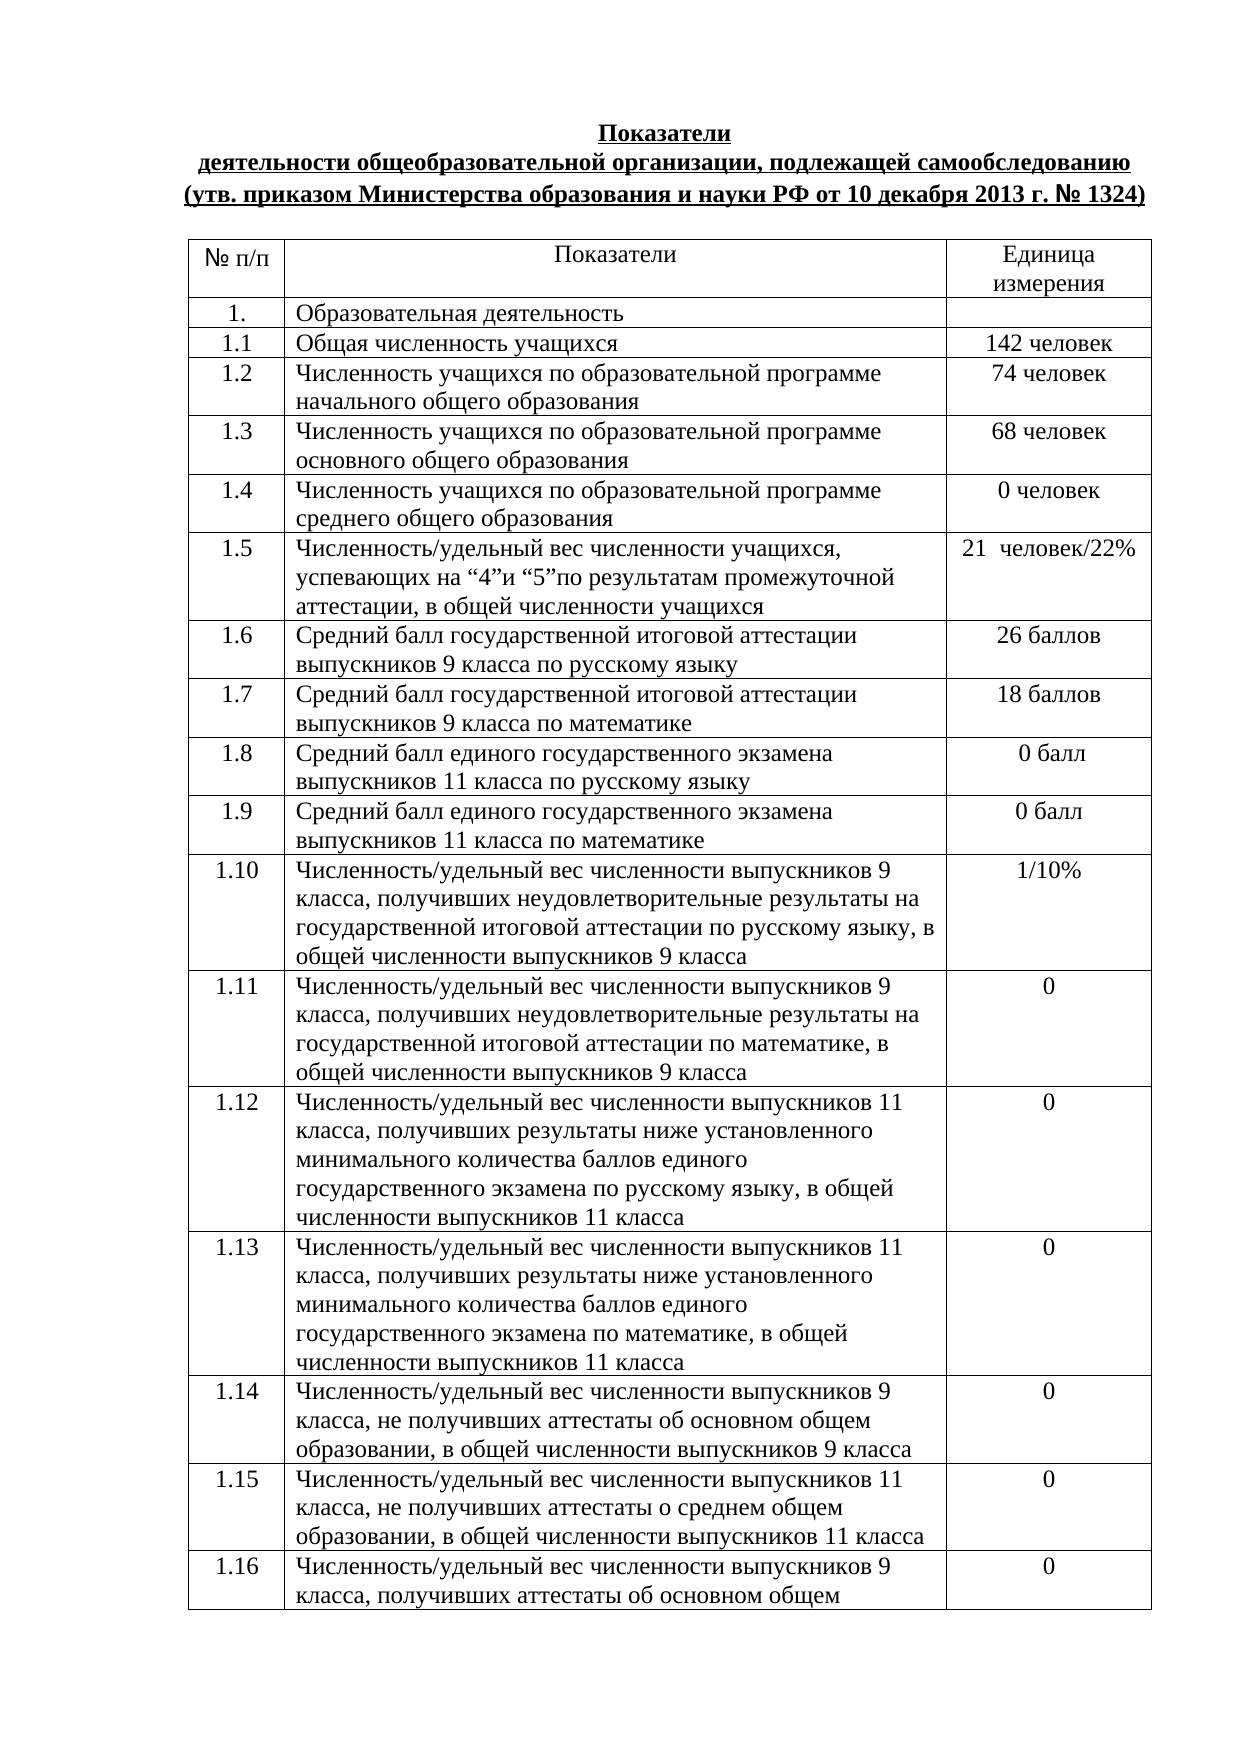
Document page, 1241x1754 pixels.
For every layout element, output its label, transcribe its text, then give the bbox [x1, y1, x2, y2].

table_cell 0 [947, 1087, 1151, 1231]
table_cell 21 человек/22% [947, 533, 1151, 619]
table_cell 0 балл [947, 738, 1151, 795]
table_cell Средний балл государственной итоговой аттестации выпускников 9 класса по русскому языку [285, 621, 946, 678]
table_cell 1.9 [189, 796, 284, 854]
table_cell 1.4 [189, 475, 284, 532]
table_cell 1.14 [189, 1376, 284, 1463]
table_cell Численность/удельный вес численности выпускников 9 класса, получивших неудовлетворительные результаты на государственной итоговой аттестации по математике, в общей численности выпускников 9 класса [285, 971, 946, 1086]
table_cell 1.5 [189, 533, 284, 619]
table_cell 0 [947, 1464, 1151, 1550]
table_cell 74 человек [947, 358, 1151, 415]
table_cell Средний балл государственной итоговой аттестации выпускников 9 класса по математике [285, 679, 946, 737]
table_header Единица измерения [947, 240, 1151, 297]
table_cell 0 [947, 1551, 1151, 1608]
table_cell Численность/удельный вес численности выпускников 11 класса, получивших результаты ниже установленного минимального количества баллов единого государственного экзамена по русскому языку, в общей численности выпускников 11 класса [285, 1087, 946, 1231]
table_cell 1.6 [189, 621, 284, 678]
table_cell 1.12 [189, 1087, 284, 1231]
table_cell 1.3 [189, 416, 284, 474]
table_cell 26 баллов [947, 621, 1151, 678]
table_cell 142 человек [947, 328, 1151, 357]
table_cell 1.7 [189, 679, 284, 737]
table_cell 0 [947, 1232, 1151, 1375]
table_cell [947, 298, 1151, 327]
table_cell Общая численность учащихся [285, 328, 946, 357]
table_header Показатели [285, 240, 946, 297]
table_cell 0 [947, 971, 1151, 1086]
table_cell Численность/удельный вес численности выпускников 9 класса, получивших неудовлетворительные результаты на государственной итоговой аттестации по русскому языку, в общей численности выпускников 9 класса [285, 855, 946, 970]
table_cell 1.1 [189, 328, 284, 357]
table_cell 1.2 [189, 358, 284, 415]
table_cell Численность/удельный вес численности учащихся, успевающих на “4”и “5”по результатам промежуточной аттестации, в общей численности учащихся [285, 533, 946, 619]
table_cell Численность/удельный вес численности выпускников 9 класса, не получивших аттестаты об основном общем образовании, в общей численности выпускников 9 класса [285, 1376, 946, 1463]
table_cell Средний балл единого государственного экзамена выпускников 11 класса по математике [285, 796, 946, 854]
table_cell Средний балл единого государственного экзамена выпускников 11 класса по русскому языку [285, 738, 946, 795]
table_cell 1.8 [189, 738, 284, 795]
table_cell 68 человек [947, 416, 1151, 474]
table_cell 1. [189, 298, 284, 327]
table_cell 1/10% [947, 855, 1151, 970]
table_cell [285, 1551, 946, 1608]
table_cell 0 человек [947, 475, 1151, 532]
table_cell 1.16 [189, 1551, 284, 1608]
table_cell 1.10 [189, 855, 284, 970]
table_cell Численность учащихся по образовательной программе среднего общего образования [285, 475, 946, 532]
table_cell 18 баллов [947, 679, 1151, 737]
table_cell 0 [947, 1376, 1151, 1463]
text Показатели деятельности общеобразовательной организации, подлежащей самообследованию (утв. приказом Министерства образования и науки РФ от 10 декабря 2013 г. № 1324) [177, 118, 1152, 210]
table_cell 1.11 [189, 971, 284, 1086]
table_cell Численность/удельный вес численности выпускников 11 класса, получивших результаты ниже установленного минимального количества баллов единого государственного экзамена по математике, в общей численности выпускников 11 класса [285, 1232, 946, 1375]
table_cell Образовательная деятельность [285, 298, 946, 327]
table_header № п/п [189, 240, 284, 297]
table_cell Численность учащихся по образовательной программе основного общего образования [285, 416, 946, 474]
table_cell 1.13 [189, 1232, 284, 1375]
table_cell 0 балл [947, 796, 1151, 854]
table_cell Численность/удельный вес численности выпускников 11 класса, не получивших аттестаты о среднем общем образовании, в общей численности выпускников 11 класса [285, 1464, 946, 1550]
table_cell 1.15 [189, 1464, 284, 1550]
table_cell Численность учащихся по образовательной программе начального общего образования [285, 358, 946, 415]
